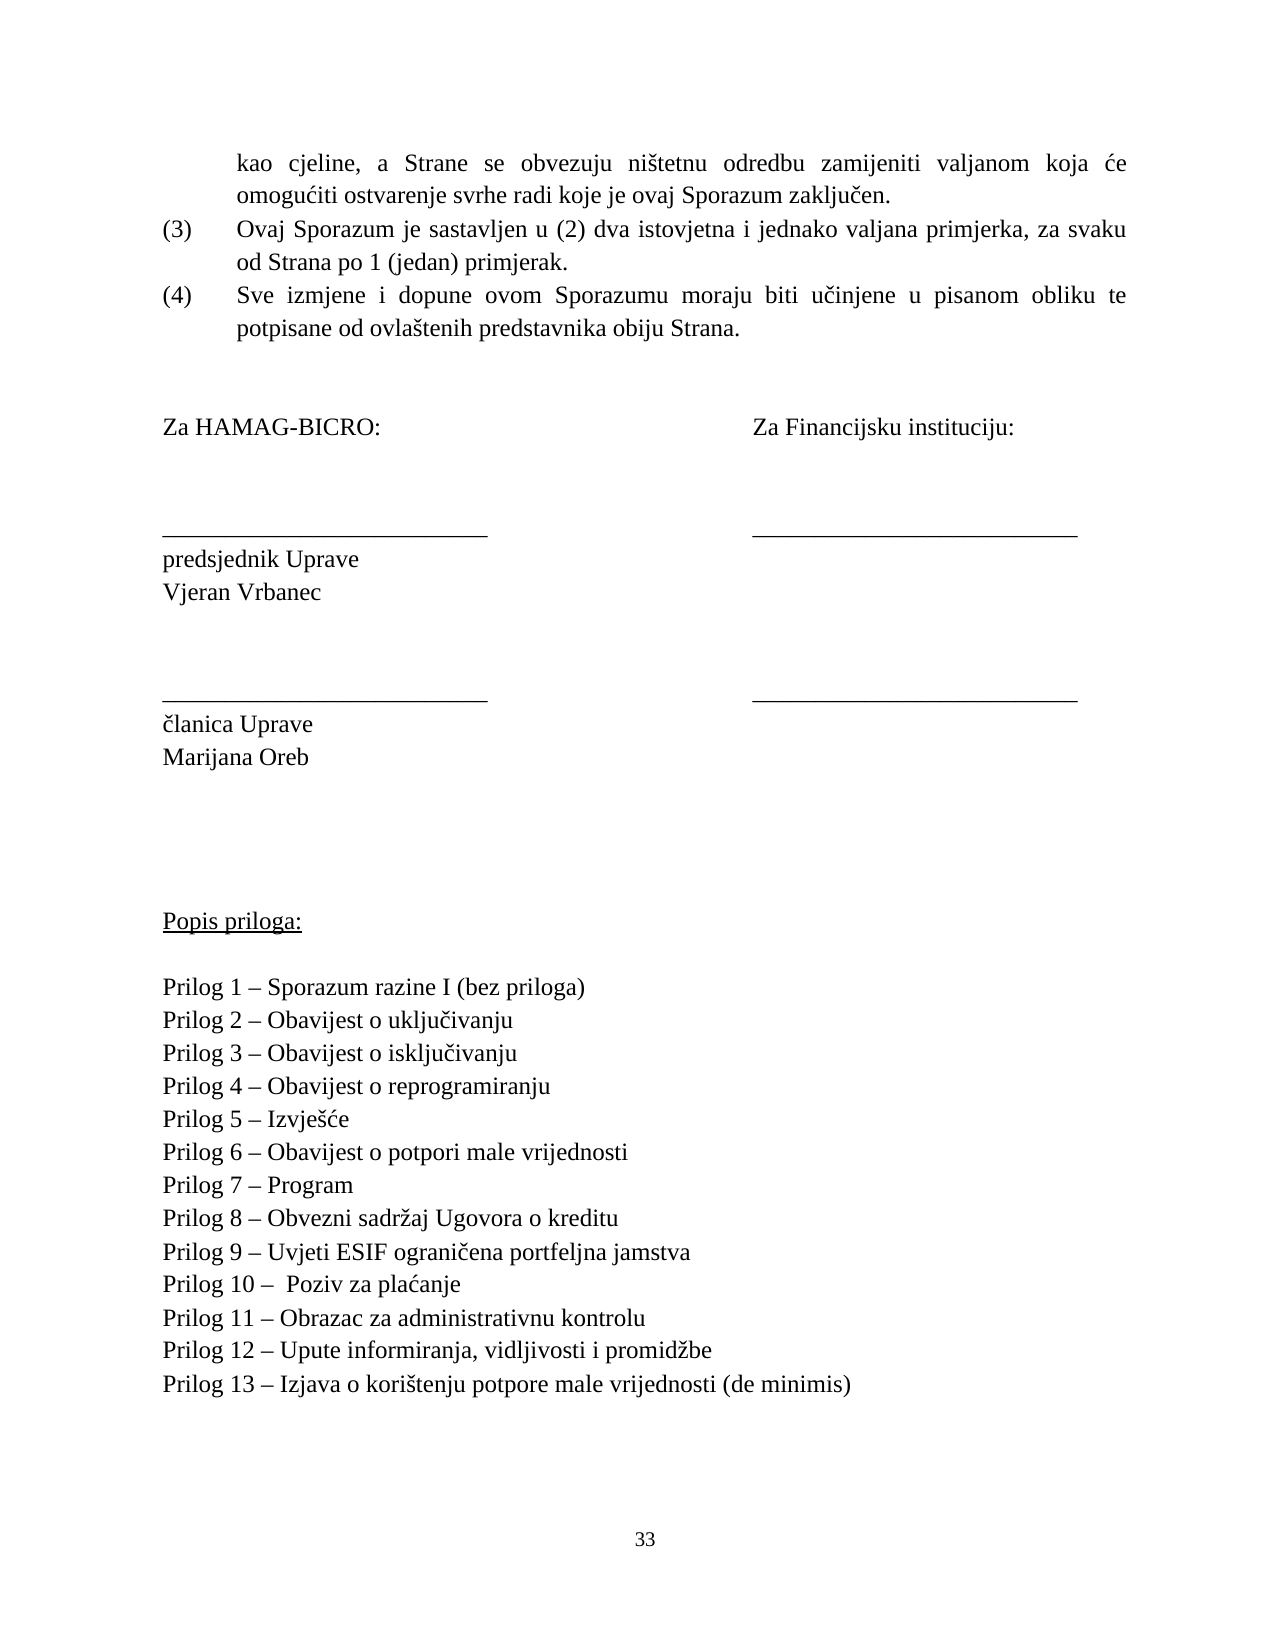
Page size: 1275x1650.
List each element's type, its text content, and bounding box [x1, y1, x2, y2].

list Ovaj Sporazum je sastavljen u (2) dva istovjetna i jednako valjana primjerka, za svaku od Strana po 1 (jedan) primjerak. [162, 214, 1127, 275]
text Prilog 13 – Izjava o korištenju potpore male vrijednosti (de minimis) [162, 1369, 1127, 1397]
text Prilog 8 – Obvezni sadržaj Ugovora o kreditu [162, 1203, 1127, 1232]
text Popis priloga: [162, 906, 1127, 935]
text Prilog 3 – Obavijest o isključivanju [162, 1038, 1127, 1067]
text predsjednik Uprave [162, 544, 1127, 573]
text Prilog 12 – Upute informiranja, vidljivosti i promidžbe [162, 1336, 1127, 1364]
text Prilog 9 – Uvjeti ESIF ograničena portfeljna jamstva [162, 1237, 1127, 1265]
text Prilog 11 – Obrazac za administrativnu kontrolu [162, 1303, 1127, 1331]
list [162, 148, 1127, 209]
text Marijana Oreb [162, 742, 1127, 771]
text Vjeran Vrbanec [162, 577, 1127, 606]
text Prilog 1 – Sporazum razine I (bez priloga) [162, 972, 1127, 1001]
text Prilog 6 – Obavijest o potpori male vrijednosti [162, 1137, 1127, 1166]
list Sve izmjene i dopune ovom Sporazumu moraju biti učinjene u pisanom obliku te potpisane od ovlaštenih predstavnika obiju Strana. [162, 280, 1127, 341]
text Prilog 2 – Obavijest o uključivanju [162, 1005, 1127, 1034]
text Prilog 4 – Obavijest o reprogramiranju [162, 1071, 1127, 1100]
text članica Uprave [162, 709, 1127, 738]
text Za HAMAG-BICRO: Za Financijsku instituciju: [162, 412, 1127, 441]
text Prilog 10 – Poziv za plaćanje [162, 1269, 1127, 1298]
text Prilog 5 – Izvješće [162, 1104, 1127, 1133]
text Prilog 7 – Program [162, 1171, 1127, 1199]
text __________________________ __________________________ [162, 511, 1127, 539]
text __________________________ __________________________ [162, 676, 1127, 705]
